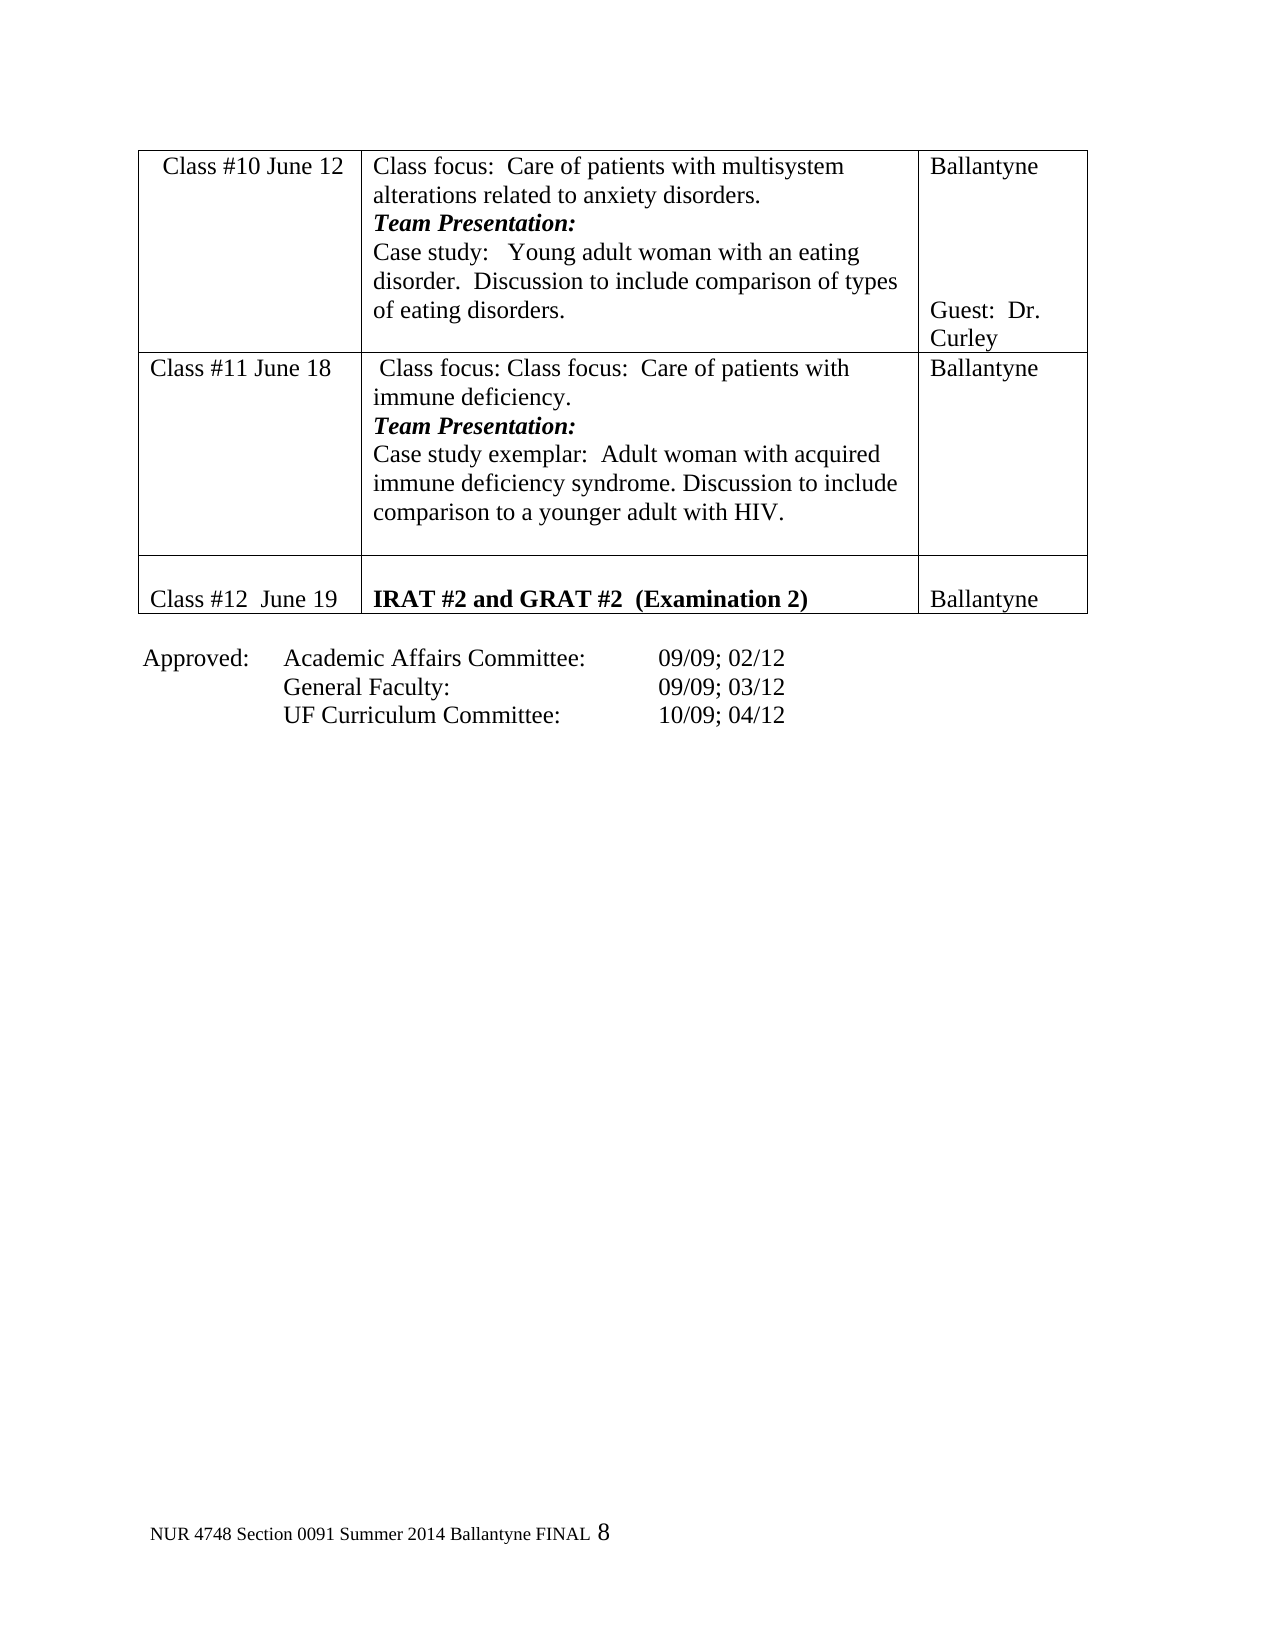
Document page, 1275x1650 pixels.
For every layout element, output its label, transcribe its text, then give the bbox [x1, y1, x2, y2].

table_cell Class #12 June 19 [139, 556, 361, 613]
table_cell Ballantyne Guest: Dr. Curley [919, 151, 1087, 352]
table_header 09/09; 02/12 09/09; 03/12 10/09; 04/12 [647, 643, 1134, 729]
table_cell Class focus: Care of patients with multisystem alterations related to anxiety disorders. Team Presentation: Case study: Young adult woman with an eating disorder. Discussion to include comparison of types of eating disorders. [362, 151, 918, 352]
table_cell Class #11 June 18 [139, 353, 361, 554]
table_header Academic Affairs Committee: General Faculty: UF Curriculum Committee: [272, 643, 647, 729]
table_cell Class #10 June 12 [139, 151, 361, 352]
table_cell IRAT #2 and GRAT #2 (Examination 2) [362, 556, 918, 613]
table_header Approved: [131, 643, 272, 729]
table_cell Ballantyne [919, 353, 1087, 554]
table_cell Ballantyne [919, 556, 1087, 613]
table_cell Class focus: Class focus: Care of patients with immune deficiency. Team Presentation: Case study exemplar: Adult woman with acquired immune deficiency syndrome. Discussion to include comparison to a younger adult with HIV. [362, 353, 918, 554]
